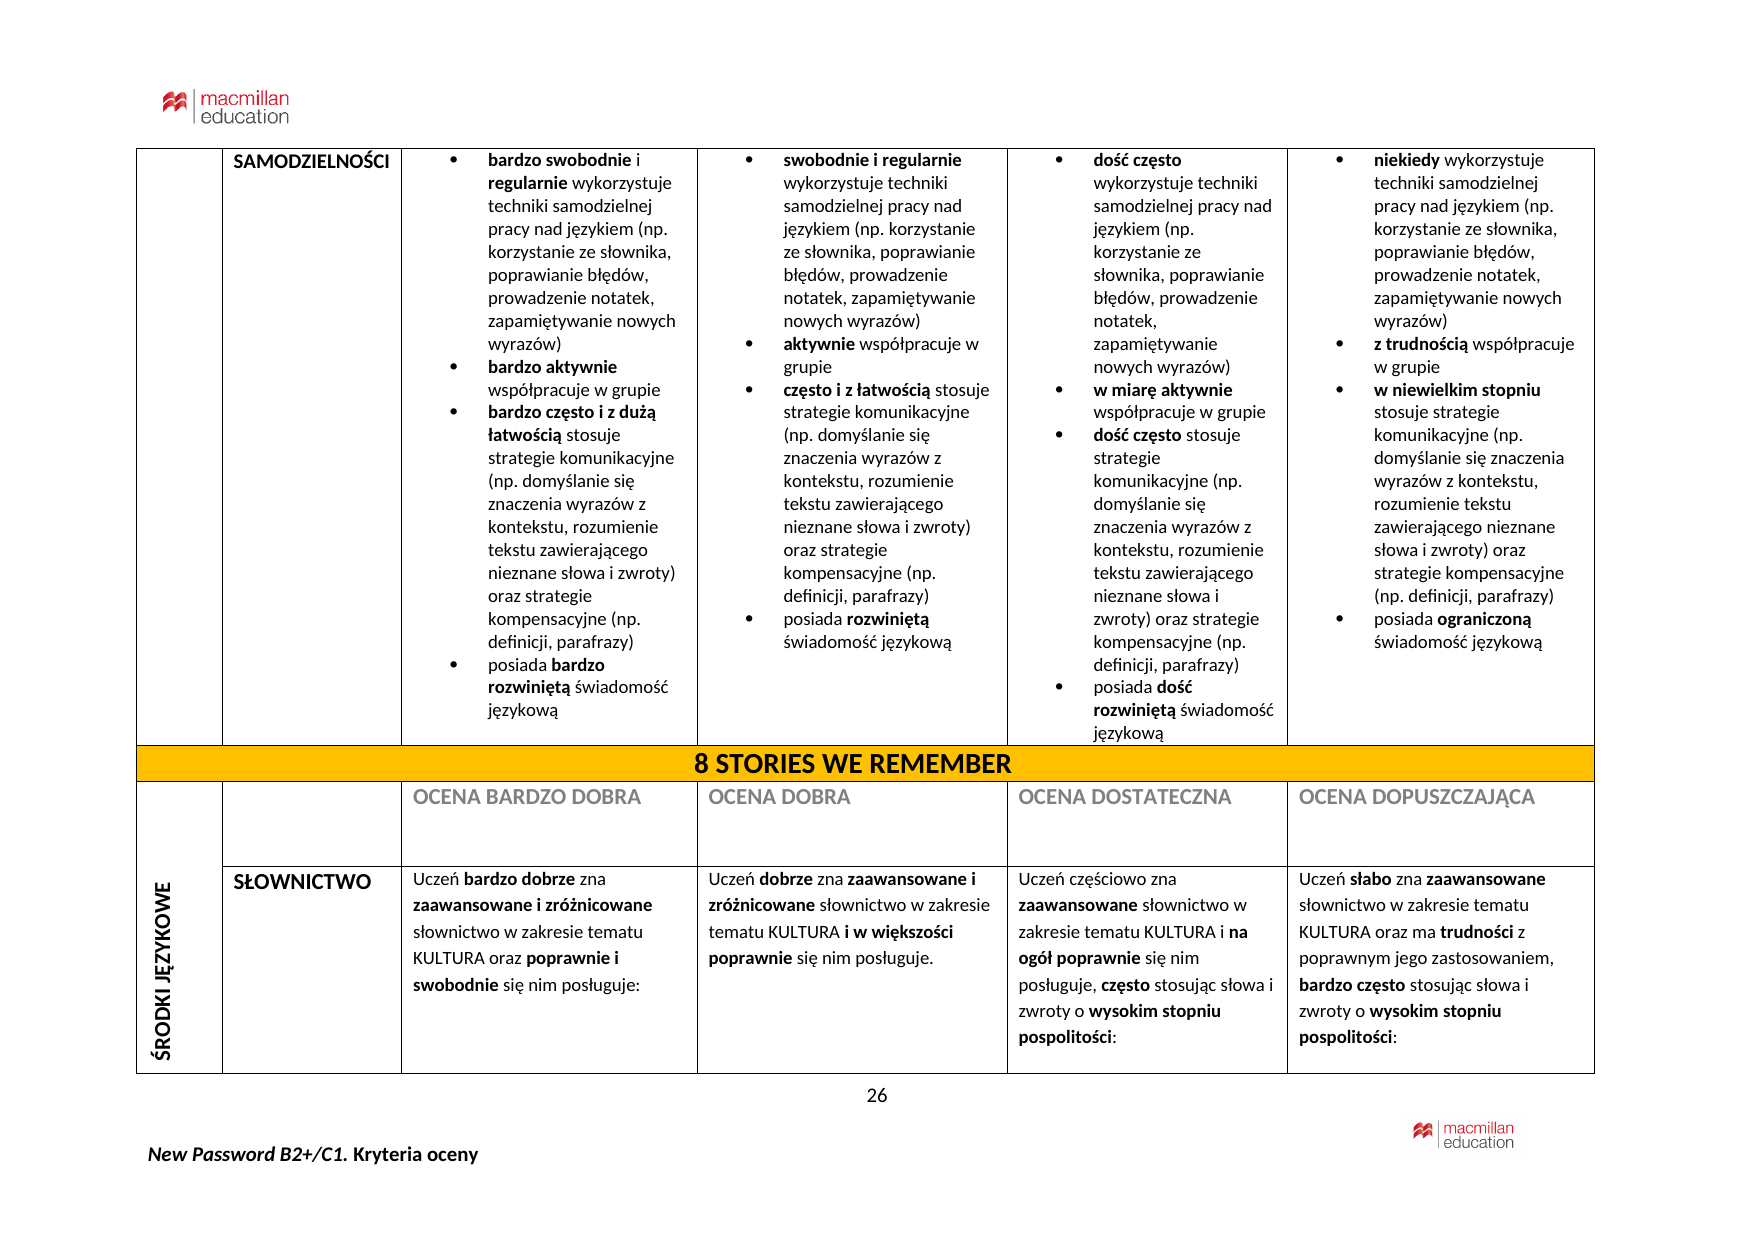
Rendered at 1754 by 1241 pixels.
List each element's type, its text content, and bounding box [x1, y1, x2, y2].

picture [147, 73, 312, 141]
picture [1401, 1108, 1532, 1162]
table_cell SŁOWNICTWO [223, 867, 401, 1073]
table_cell OCENA BARDZO DOBRA [402, 782, 697, 866]
table_cell Uczeń słabo zna zaawansowane słownictwo w zakresie tematu KULTURA oraz ma trudności z poprawnym jego zastosowaniem, bardzo często stosując słowa i zwroty o wysokim stopniu pospolitości: [1288, 867, 1594, 1073]
table_cell ROZWIJANIE SAMODZIELNOŚCI [223, 149, 401, 744]
table_cell [223, 782, 401, 866]
table_cell OCENA DOSTATECZNA [1008, 782, 1287, 866]
table_cell OCENA DOBRA [698, 782, 1007, 866]
table_cell Uczeń częściowo zna zaawansowane słownictwo w zakresie tematu KULTURA i na ogół poprawnie się nim posługuje, często stosując słowa i zwroty o wysokim stopniu pospolitości: [1008, 867, 1287, 1073]
table_cell 8 STORIES WE REMEMBER [137, 746, 1594, 781]
table_cell Uczeń dobrze zna zaawansowane i zróżnicowane słownictwo w zakresie tematu KULTURA i w większości poprawnie się nim posługuje. [698, 867, 1007, 1073]
table_cell ŚRODKI JĘZYKOWE [137, 782, 222, 1073]
table_cell OCENA DOPUSZCZAJĄCA [1288, 782, 1594, 866]
table_cell Uczeń bardzo dobrze zna zaawansowane i zróżnicowane słownictwo w zakresie tematu KULTURA oraz poprawnie i swobodnie się nim posługuje: [402, 867, 697, 1073]
